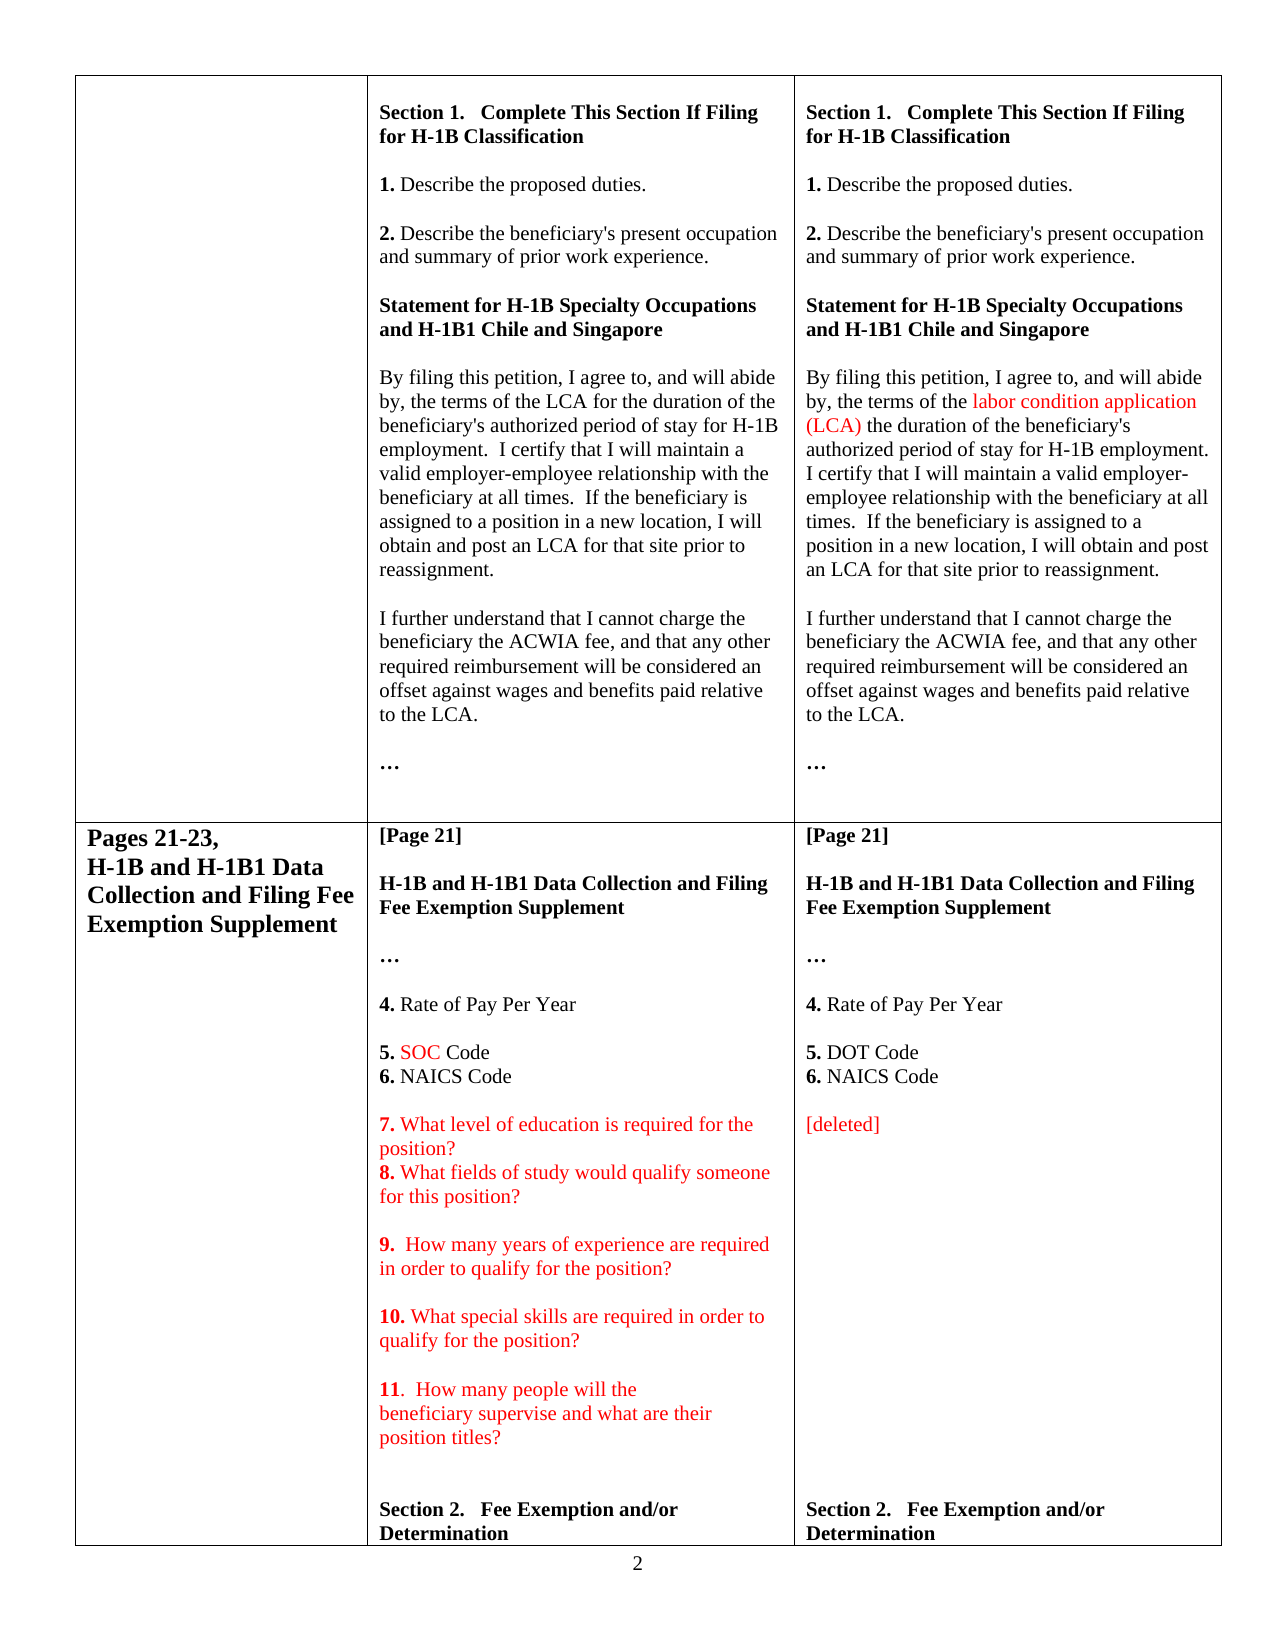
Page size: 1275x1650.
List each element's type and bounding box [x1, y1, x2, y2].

table_cell [795, 76, 1221, 822]
table_cell [368, 76, 794, 822]
table_cell [76, 823, 367, 1545]
table_cell [76, 76, 367, 822]
table_cell [368, 823, 794, 1545]
table_cell [795, 823, 1221, 1545]
